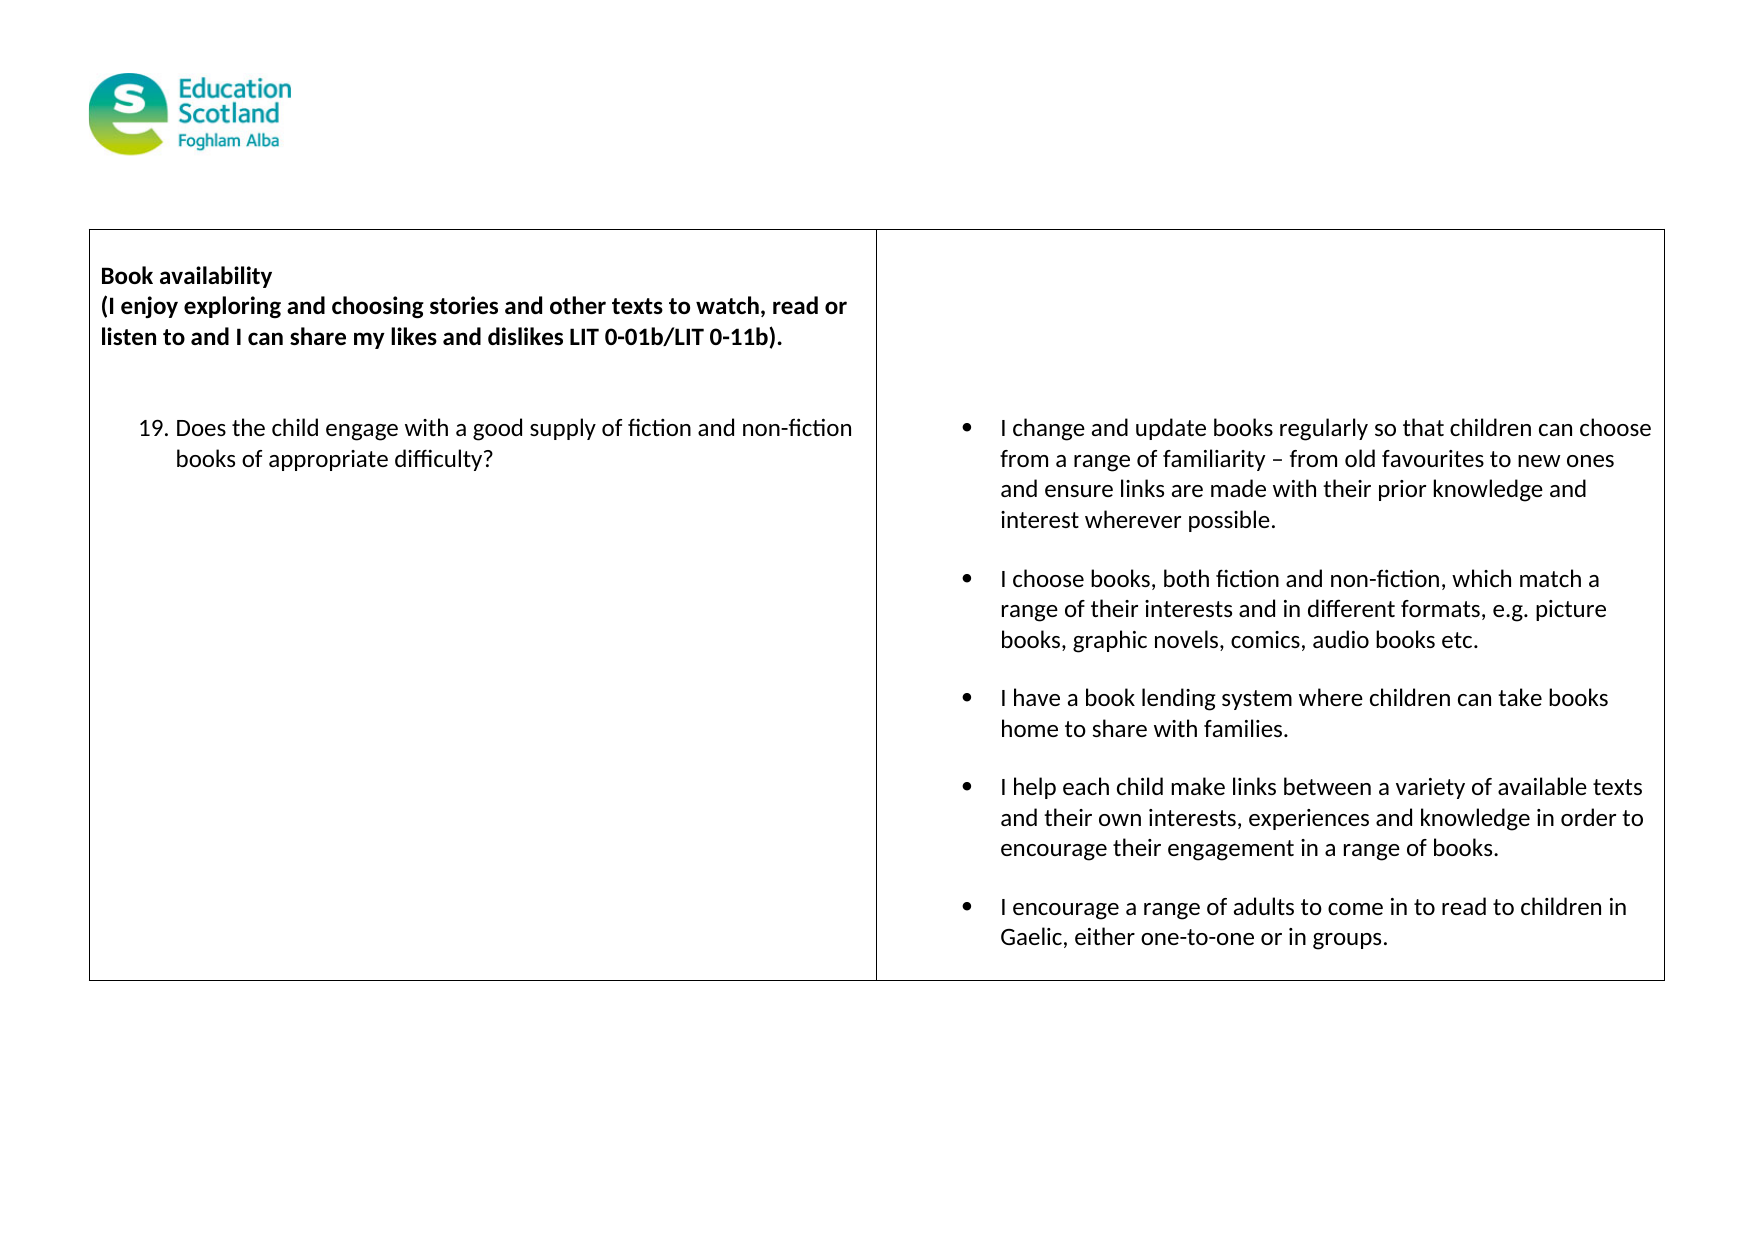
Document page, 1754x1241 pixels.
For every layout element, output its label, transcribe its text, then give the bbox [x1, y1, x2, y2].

table_cell Does the child engage with a good supply of fiction and non-fiction books of appropriate difficulty? [90, 382, 876, 980]
picture [88, 73, 292, 176]
table_header Book availability (I enjoy exploring and choosing stories and other texts to watch, read or listen to and I can share my likes and dislikes LIT 0-01b/LIT 0-11b). [90, 230, 876, 382]
table_header [877, 230, 1664, 382]
table_cell I change and update books regularly so that children can choose from a range of familiarity – from old favourites to new ones and ensure links are made with their prior knowledge and interest wherever possible. I choose books, both fiction and non-fiction, which match a range of their interests and in different formats, e.g. picture books, graphic novels, comics, audio books etc. I have a book lending system where children can take books home to share with families. I help each child make links between a variety of available texts and their own interests, experiences and knowledge in order to encourage their engagement in a range of books. I encourage a range of adults to come in to read to children in Gaelic, either one-to-one or in groups. [877, 382, 1664, 980]
